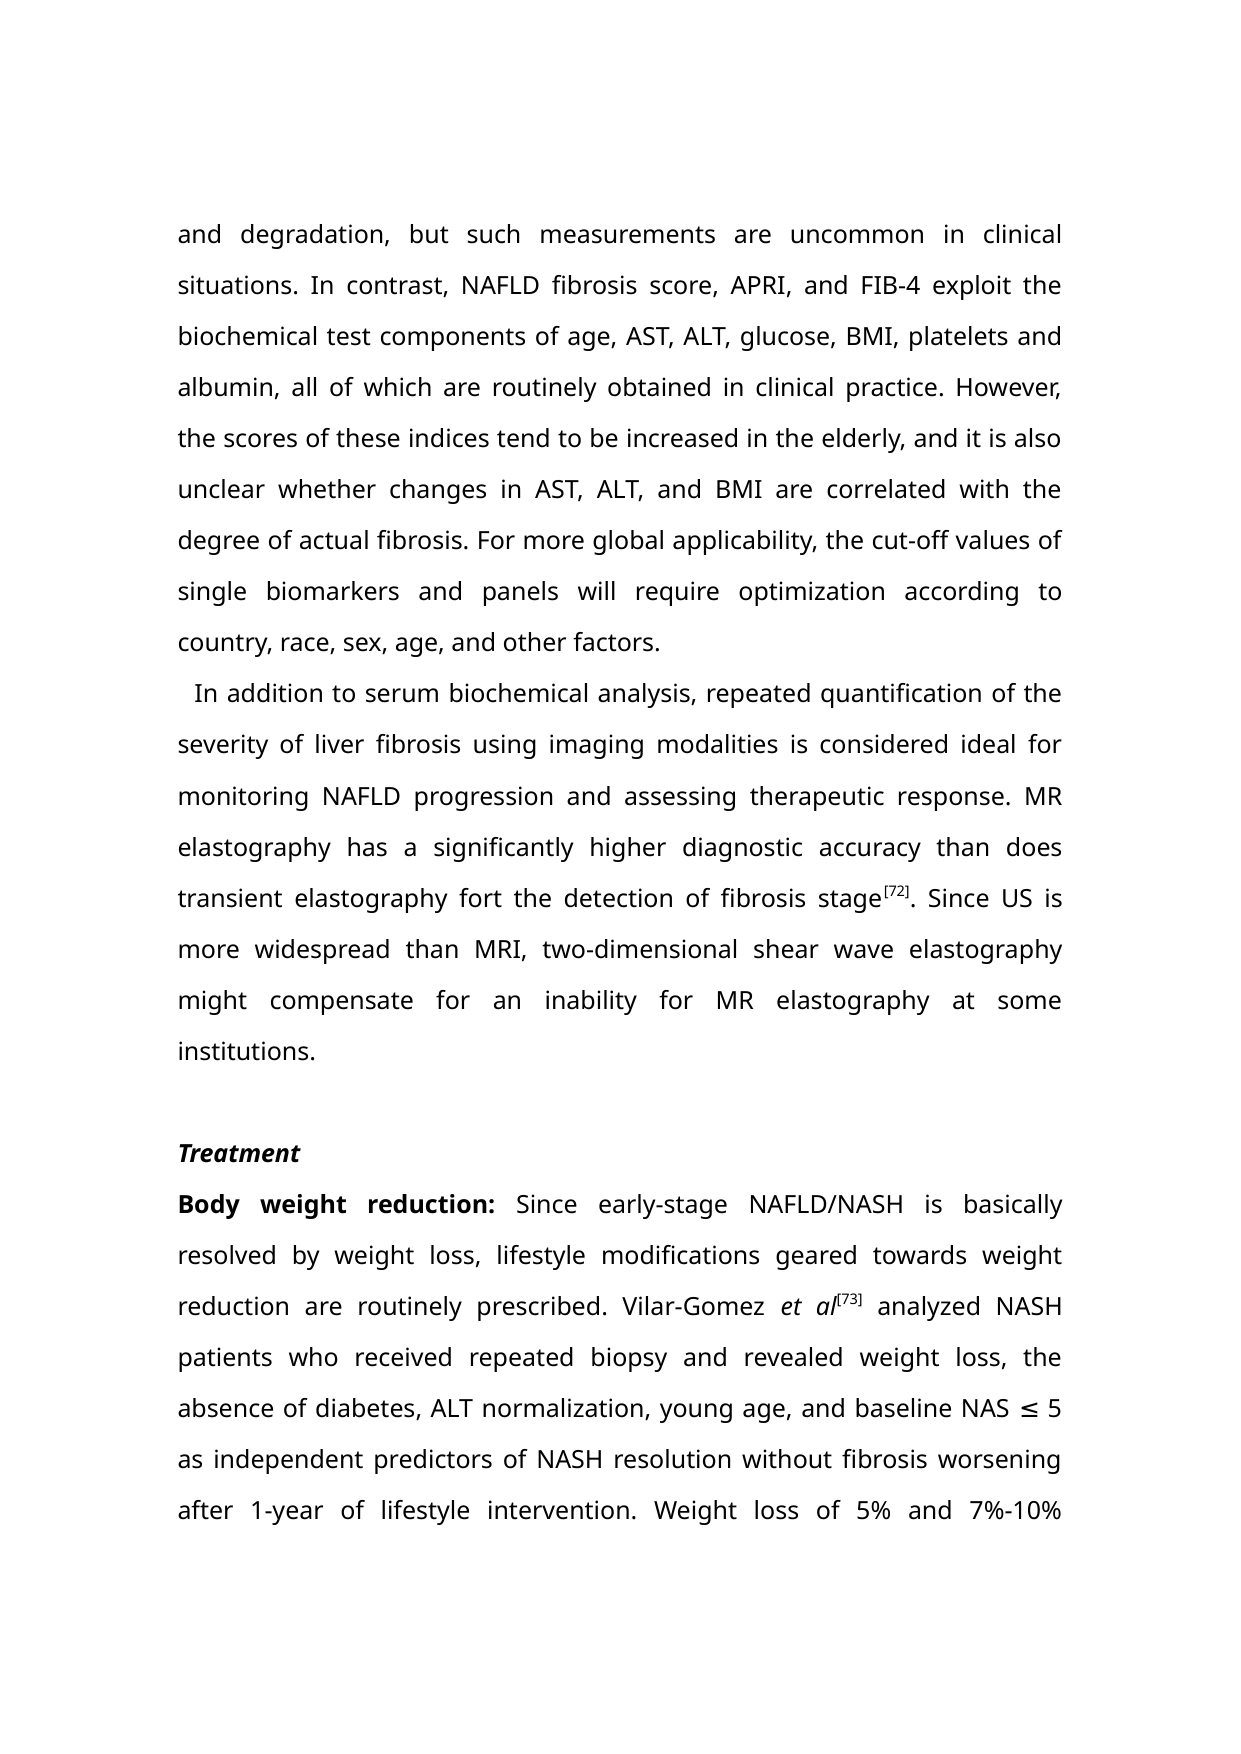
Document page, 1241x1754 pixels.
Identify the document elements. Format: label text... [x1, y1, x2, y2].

text In addition to serum biochemical analysis, repeated quantification of the severity of liver fibrosis using imaging modalities is considered ideal for monitoring NAFLD progression and assessing therapeutic response. MR elastography has a significantly higher diagnostic accuracy than does transient elastography fort the detection of fibrosis stage[72]. Since US is more widespread than MRI, two-dimensional shear wave elastography might compensate for an inability for MR elastography at some institutions. [177, 676, 1063, 1067]
text Treatment [177, 1136, 1063, 1169]
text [177, 1187, 1063, 1527]
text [177, 217, 1063, 659]
